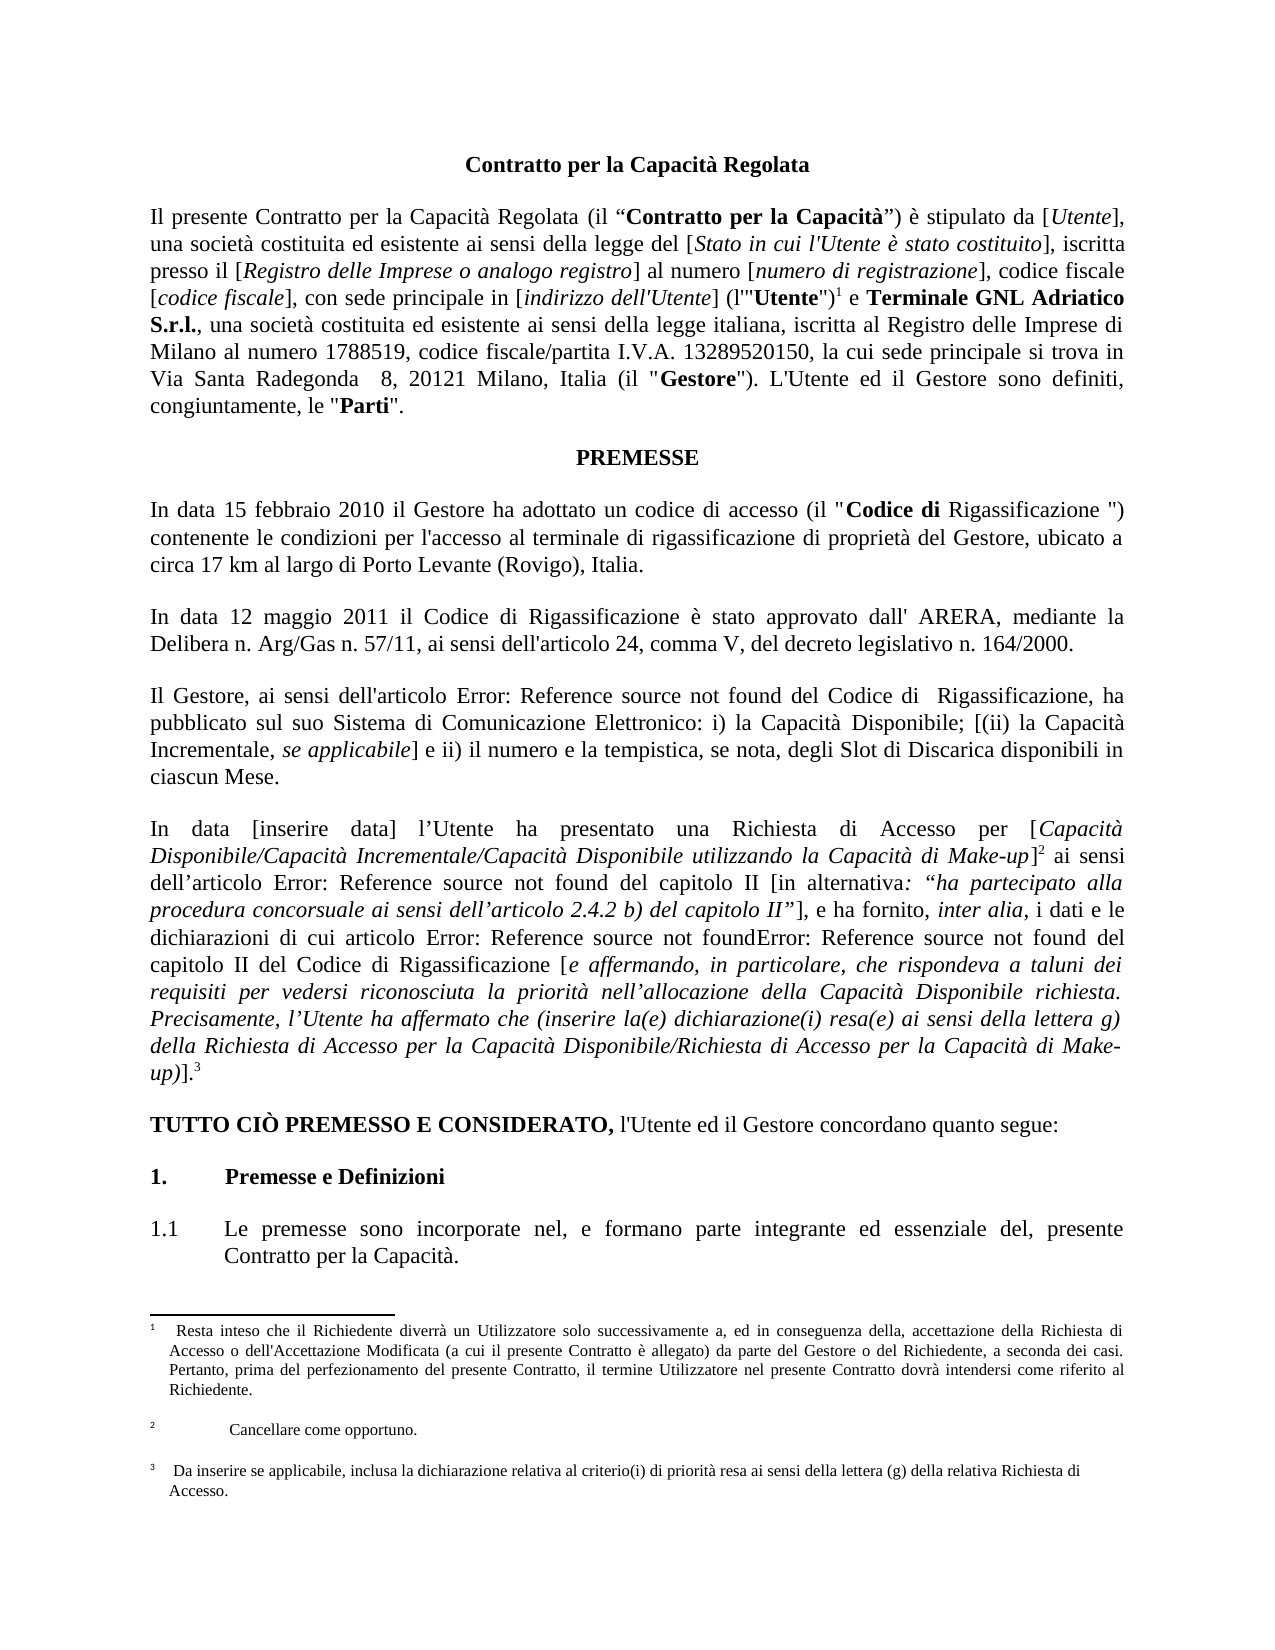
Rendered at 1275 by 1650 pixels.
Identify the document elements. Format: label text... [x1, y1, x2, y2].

list 1.1 Le premesse sono incorporate nel, e formano parte integrante ed essenziale del, presente Contratto per la Capacità. [150, 1214, 1125, 1269]
list TUTTO CIÒ PREMESSO E CONSIDERATO, l'Utente ed il Gestore concordano quanto segue: [150, 1110, 1125, 1137]
text Premesse e Definizioni [150, 1162, 1125, 1189]
list In data 15 febbraio 2010 il Gestore ha adottato un codice di accesso (il "Codice di Rigassificazione ") contenente le condizioni per l'accesso al terminale di rigassificazione di proprietà del Gestore, ubicato a circa 17 km al largo di Porto Levante (Rovigo), Italia. [150, 496, 1125, 577]
list PREMESSE [150, 444, 1125, 471]
text Contratto per la Capacità Regolata [150, 150, 1125, 177]
list Il presente Contratto per la Capacità Regolata (il “Contratto per la Capacità”) è stipulato da [Utente], una società costituita ed esistente ai sensi della legge del [Stato in cui l'Utente è stato costituito], iscritta presso il [Registro delle Imprese o analogo registro] al numero [numero di registrazione], codice fiscale [codice fiscale], con sede principale in [indirizzo dell'Utente] (l'"Utente") e Terminale GNL Adriatico S.r.l., una società costituita ed esistente ai sensi della legge italiana, iscritta al Registro delle Imprese di Milano al numero 1788519, codice fiscale/partita I.V.A. 13289520150, la cui sede principale si trova in Via Santa Radegonda 8, 20121 Milano, Italia (il "Gestore"). L'Utente ed il Gestore sono definiti, congiuntamente, le "Parti". [150, 202, 1125, 419]
list In data 12 maggio 2011 il Codice di Rigassificazione è stato approvato dall' ARERA, mediante la Delibera n. Arg/Gas n. 57/11, ai sensi dell'articolo 24, comma V, del decreto legislativo n. 164/2000. [150, 602, 1125, 656]
